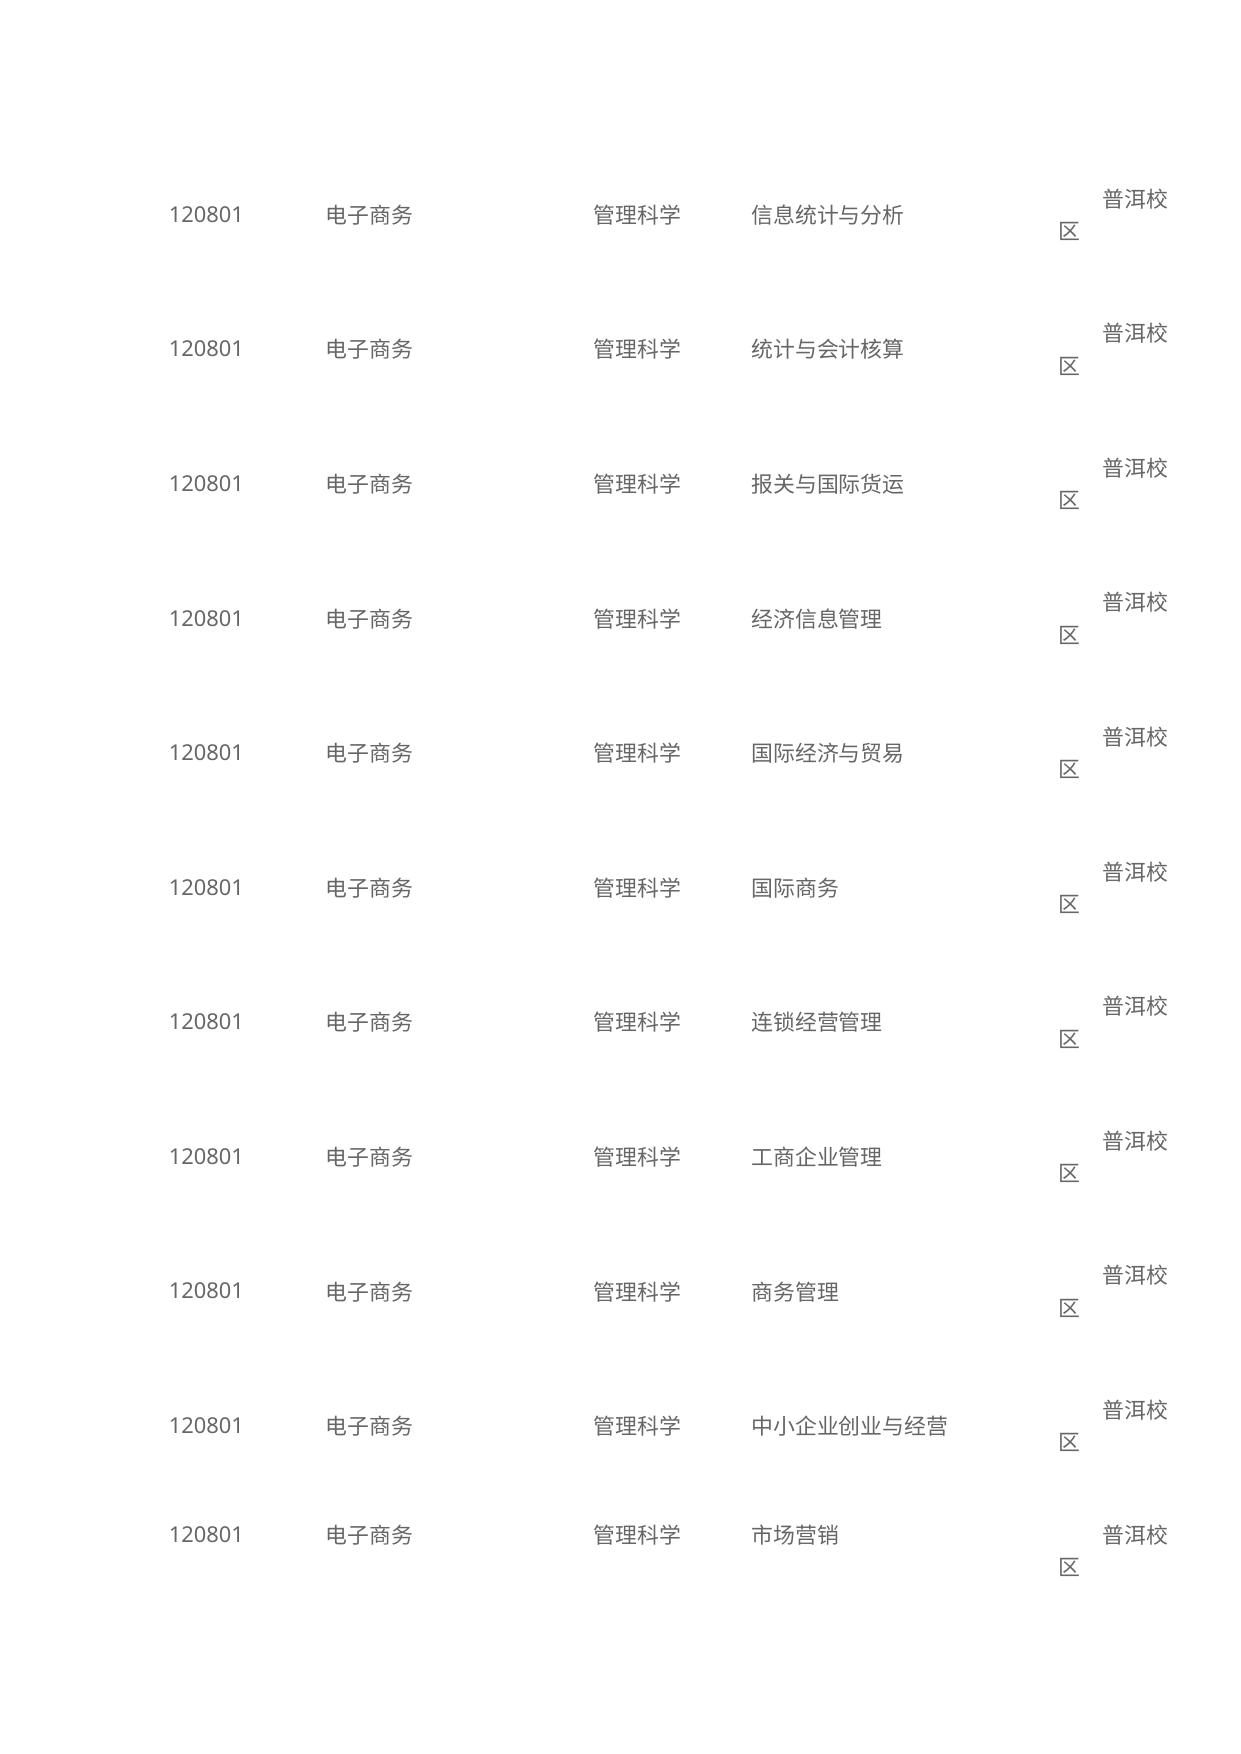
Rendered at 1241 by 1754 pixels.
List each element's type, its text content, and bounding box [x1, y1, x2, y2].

table_cell 统计与会计核算 [708, 297, 1058, 431]
table_cell 120801 [125, 297, 281, 431]
table_cell 电子商务 [281, 1239, 549, 1373]
table_cell 普洱校区 [1058, 431, 1168, 566]
table_cell 管理科学 [550, 1508, 707, 1592]
table_cell 管理科学 [550, 297, 707, 431]
table_cell 普洱校区 [1058, 970, 1168, 1104]
table_cell 120801 [125, 162, 281, 297]
table_cell 中小企业创业与经营 [708, 1373, 1058, 1508]
table_cell 电子商务 [281, 835, 549, 969]
table_cell 120801 [125, 1373, 281, 1508]
table_cell 工商企业管理 [708, 1104, 1058, 1239]
table_cell 电子商务 [281, 700, 549, 835]
table_cell 管理科学 [550, 700, 707, 835]
table_cell 经济信息管理 [708, 566, 1058, 700]
table_cell 管理科学 [550, 970, 707, 1104]
table_cell 普洱校区 [1058, 1373, 1168, 1508]
table_cell 市场营销 [708, 1508, 1058, 1592]
table_cell 120801 [125, 431, 281, 566]
table_cell 国际经济与贸易 [708, 700, 1058, 835]
table_cell 普洱校区 [1058, 297, 1168, 431]
table_cell 普洱校区 [1058, 1104, 1168, 1239]
table_cell 普洱校区 [1058, 1508, 1168, 1592]
table_cell 管理科学 [550, 431, 707, 566]
table_cell 管理科学 [550, 1373, 707, 1508]
table_cell 普洱校区 [1058, 1239, 1168, 1373]
table_cell 管理科学 [550, 162, 707, 297]
table_cell 电子商务 [281, 566, 549, 700]
table_cell 电子商务 [281, 970, 549, 1104]
table_cell 120801 [125, 700, 281, 835]
table_cell 信息统计与分析 [708, 162, 1058, 297]
table_cell 电子商务 [281, 1104, 549, 1239]
table_cell 连锁经营管理 [708, 970, 1058, 1104]
table_cell 管理科学 [550, 566, 707, 700]
table_cell 120801 [125, 1508, 281, 1592]
table_cell 商务管理 [708, 1239, 1058, 1373]
table_cell 普洱校区 [1058, 162, 1168, 297]
table_cell 普洱校区 [1058, 566, 1168, 700]
table_cell 电子商务 [281, 1508, 549, 1592]
table_cell 管理科学 [550, 835, 707, 969]
table_cell 普洱校区 [1058, 700, 1168, 835]
table_cell 管理科学 [550, 1104, 707, 1239]
table_cell 120801 [125, 970, 281, 1104]
table_cell 报关与国际货运 [708, 431, 1058, 566]
table_cell 120801 [125, 1104, 281, 1239]
table_cell 电子商务 [281, 162, 549, 297]
table_cell 电子商务 [281, 297, 549, 431]
table_cell 国际商务 [708, 835, 1058, 969]
table_cell 电子商务 [281, 1373, 549, 1508]
table_cell 120801 [125, 1239, 281, 1373]
table_cell 普洱校区 [1058, 835, 1168, 969]
table_cell 120801 [125, 835, 281, 969]
table_cell 120801 [125, 566, 281, 700]
table_cell 管理科学 [550, 1239, 707, 1373]
table_cell 电子商务 [281, 431, 549, 566]
